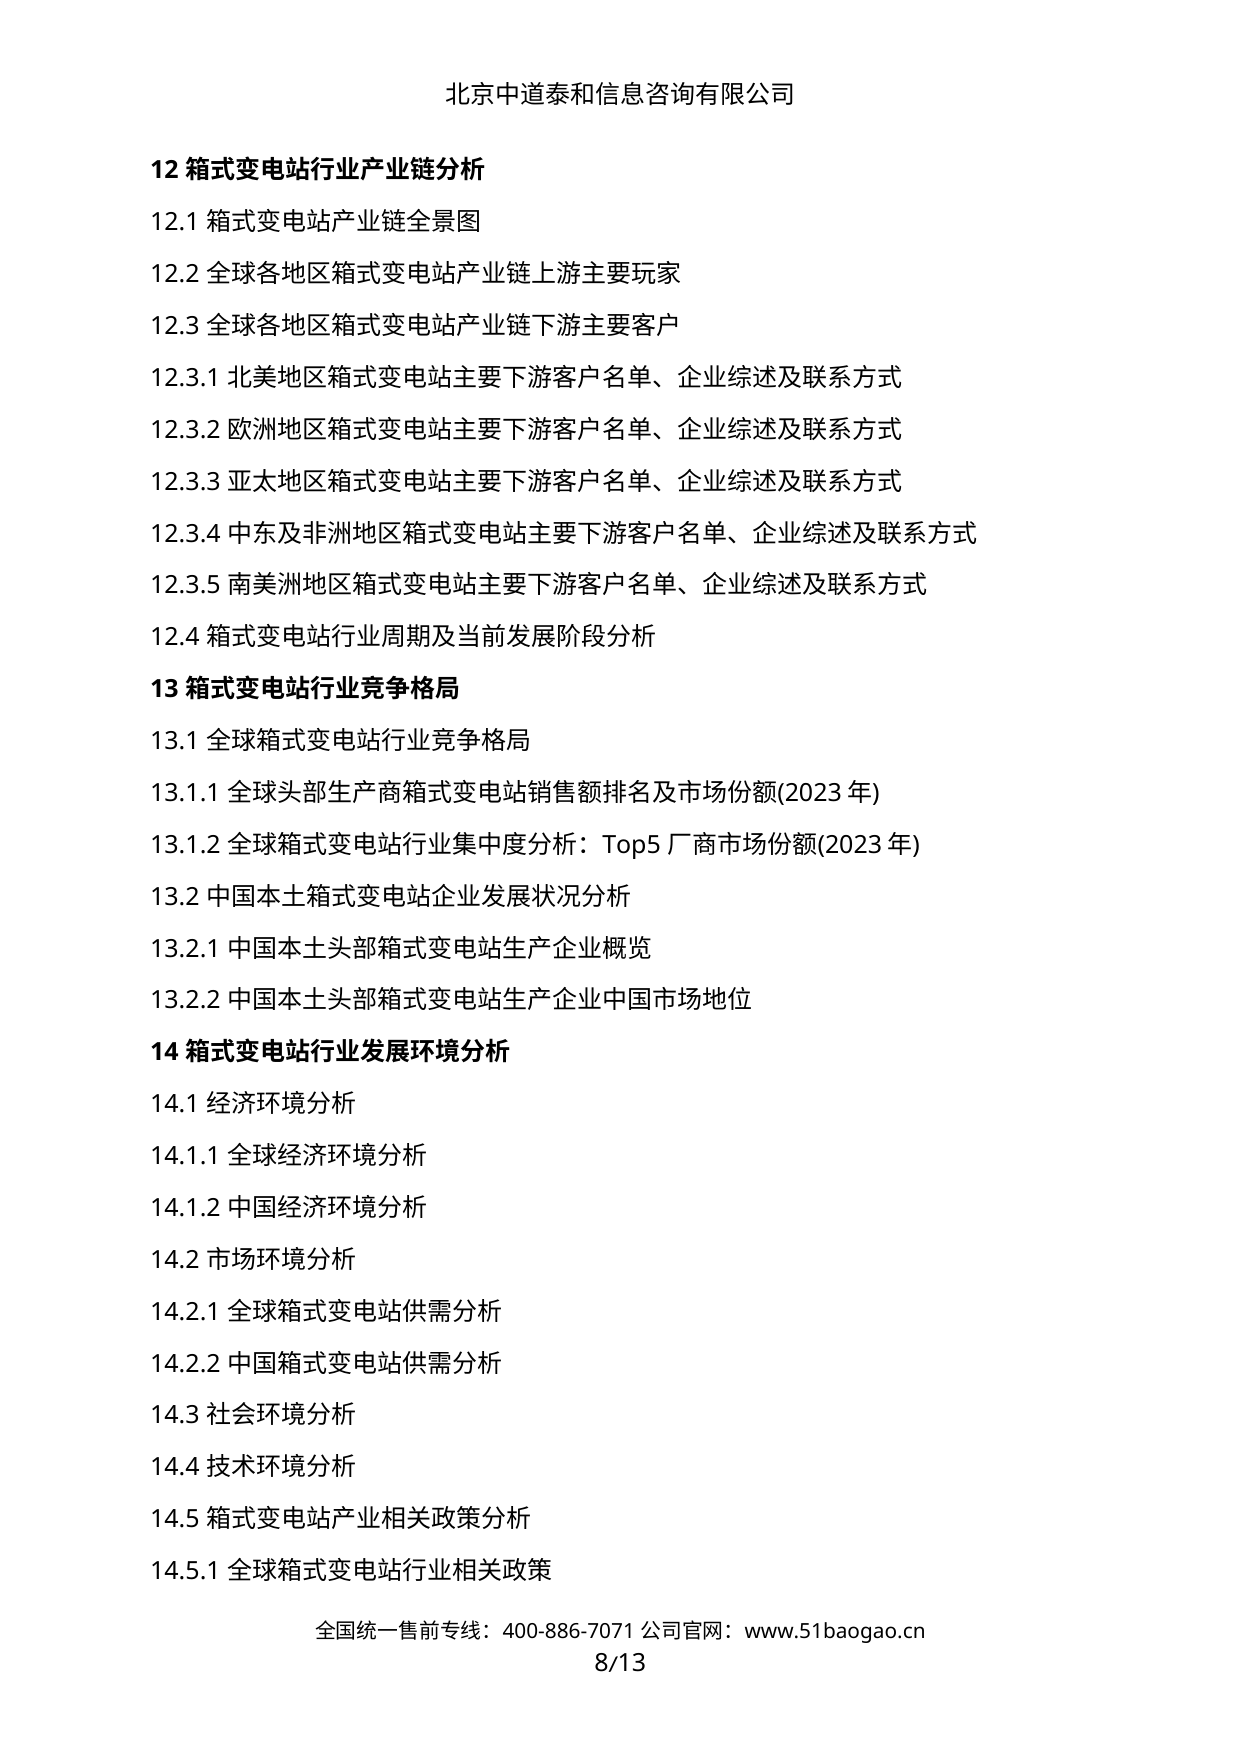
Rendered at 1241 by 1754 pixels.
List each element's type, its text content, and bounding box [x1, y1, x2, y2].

text 14.4 技术环境分析 [150, 1447, 1090, 1483]
text 12 箱式变电站行业产业链分析 [150, 150, 1090, 186]
text 14.2.1 全球箱式变电站供需分析 [150, 1291, 1090, 1327]
text 13.1.1 全球头部生产商箱式变电站销售额排名及市场份额(2023年) [150, 772, 1090, 809]
text 12.3.2 欧洲地区箱式变电站主要下游客户名单、企业综述及联系方式 [150, 409, 1090, 446]
text 12.3.1 北美地区箱式变电站主要下游客户名单、企业综述及联系方式 [150, 357, 1090, 394]
text 14.2 市场环境分析 [150, 1239, 1090, 1276]
text 12.3.4 中东及非洲地区箱式变电站主要下游客户名单、企业综述及联系方式 [150, 513, 1090, 549]
text 13.1 全球箱式变电站行业竞争格局 [150, 721, 1090, 757]
text 13.1.2 全球箱式变电站行业集中度分析：Top5 厂商市场份额(2023年) [150, 824, 1090, 861]
text 12.3 全球各地区箱式变电站产业链下游主要客户 [150, 306, 1090, 342]
text 12.1 箱式变电站产业链全景图 [150, 202, 1090, 238]
text 12.2 全球各地区箱式变电站产业链上游主要玩家 [150, 254, 1090, 290]
text 13.2.2 中国本土头部箱式变电站生产企业中国市场地位 [150, 980, 1090, 1016]
text 14.5 箱式变电站产业相关政策分析 [150, 1499, 1090, 1535]
text 14.2.2 中国箱式变电站供需分析 [150, 1343, 1090, 1379]
text 13 箱式变电站行业竞争格局 [150, 669, 1090, 705]
text 12.4 箱式变电站行业周期及当前发展阶段分析 [150, 617, 1090, 653]
text 14.1 经济环境分析 [150, 1084, 1090, 1120]
text 14.1.2 中国经济环境分析 [150, 1187, 1090, 1224]
text 14 箱式变电站行业发展环境分析 [150, 1032, 1090, 1068]
text 12.3.5 南美洲地区箱式变电站主要下游客户名单、企业综述及联系方式 [150, 565, 1090, 601]
text 13.2.1 中国本土头部箱式变电站生产企业概览 [150, 928, 1090, 964]
text 14.1.1 全球经济环境分析 [150, 1136, 1090, 1172]
text 14.3 社会环境分析 [150, 1395, 1090, 1431]
text 12.3.3 亚太地区箱式变电站主要下游客户名单、企业综述及联系方式 [150, 461, 1090, 497]
text 14.5.1 全球箱式变电站行业相关政策 [150, 1551, 1090, 1587]
text 13.2 中国本土箱式变电站企业发展状况分析 [150, 876, 1090, 912]
